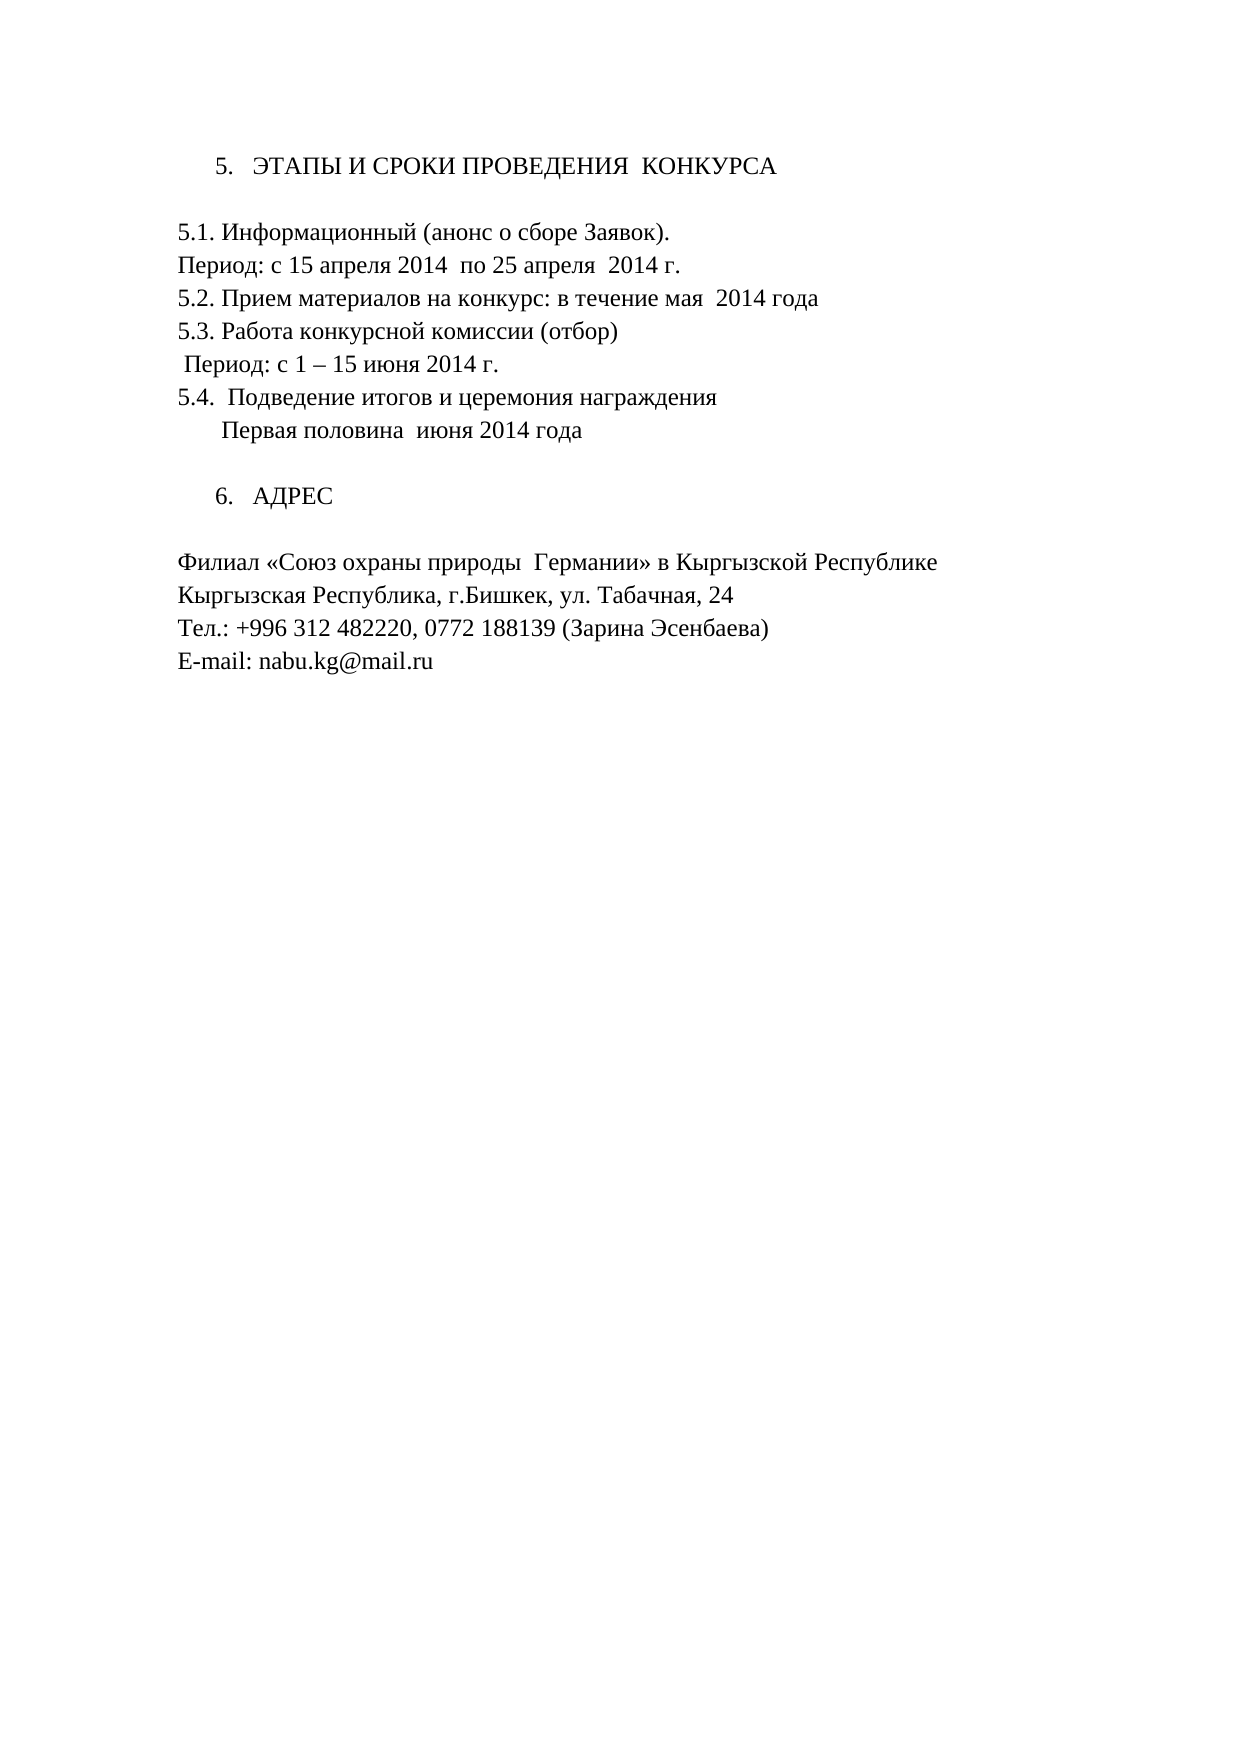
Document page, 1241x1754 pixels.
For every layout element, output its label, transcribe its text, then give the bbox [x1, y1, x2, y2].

text Филиал «Союз охраны природы Германии» в Кыргызской Республике [177, 547, 1152, 576]
text Первая половина июня 2014 года [177, 415, 1152, 444]
text Кыргызская Республика, г.Бишкек, ул. Табачная, 24 [177, 580, 1152, 609]
list ЭТАПЫ И СРОКИ ПРОВЕДЕНИЯ КОНКУРСА [215, 151, 1152, 180]
text 5.1. Информационный (анонс о сборе Заявок). [177, 217, 1152, 246]
text 5.2. Прием материалов на конкурс: в течение мая 2014 года [177, 283, 1152, 312]
text Период: с 15 апреля 2014 по 25 апреля 2014 г. [177, 250, 1152, 279]
text Период: с 1 – 15 июня 2014 г. [177, 349, 1152, 378]
list АДРЕС [215, 481, 1152, 510]
text E-mail: nabu.kg@mail.ru [177, 646, 1152, 675]
text 5.3. Работа конкурсной комиссии (отбор) [177, 316, 1152, 345]
text Тел.: +996 312 482220, 0772 188139 (Зарина Эсенбаева) [177, 613, 1152, 642]
text 5.4. Подведение итогов и церемония награждения [177, 382, 1152, 411]
